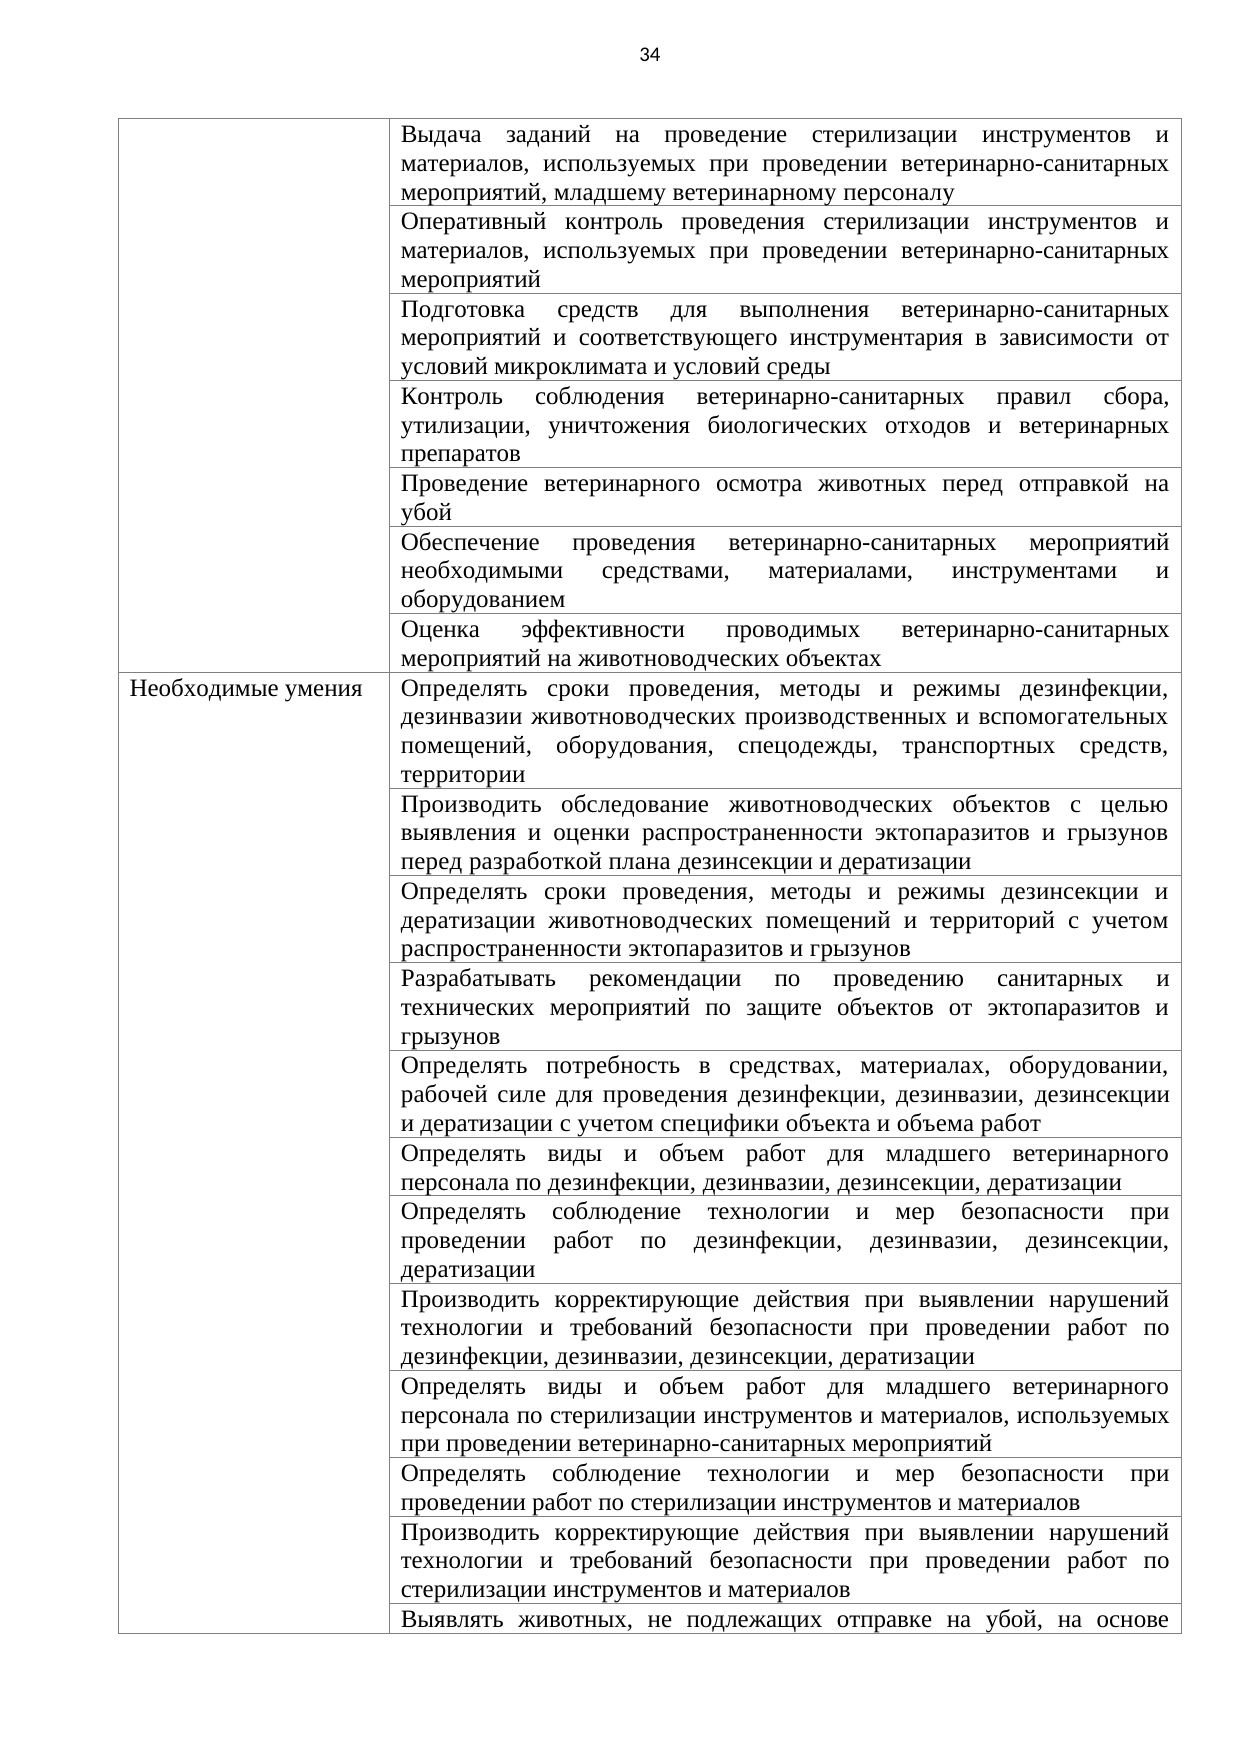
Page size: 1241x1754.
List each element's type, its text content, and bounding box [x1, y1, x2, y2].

table_cell Обеспечение проведения ветеринарно-санитарных мероприятий необходимыми средствами, материалами, инструментами и оборудованием [390, 527, 1181, 613]
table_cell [390, 1604, 1181, 1633]
table_cell Определять соблюдение технологии и мер безопасности при проведении работ по стерилизации инструментов и материалов [390, 1458, 1181, 1516]
table_cell Определять сроки проведения, методы и режимы дезинфекции, дезинвазии животноводческих производственных и вспомогательных помещений, оборудования, спецодежды, транспортных средств, территории [526, 673, 1181, 788]
table_cell Определять соблюдение технологии и мер безопасности при проведении работ по дезинфекции, дезинвазии, дезинсекции, дератизации [390, 1196, 1181, 1283]
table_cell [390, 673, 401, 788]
table_cell Разрабатывать рекомендации по проведению санитарных и технических мероприятий по защите объектов от эктопаразитов и грызунов [390, 963, 1181, 1049]
table_cell Определять сроки проведения, методы и режимы дезинсекции и дератизации животноводческих помещений и территорий с учетом распространенности эктопаразитов и грызунов [390, 876, 1181, 962]
table_cell Выдача заданий на проведение стерилизации инструментов и материалов, используемых при проведении ветеринарно-санитарных мероприятий, младшему ветеринарному персоналу [390, 119, 1181, 205]
table_cell Определять потребность в средствах, материалах, оборудовании, рабочей силе для проведения дезинфекции, дезинвазии, дезинсекции и дератизации с учетом специфики объекта и объема работ [1026, 1051, 1181, 1137]
table_cell Контроль соблюдения ветеринарно-санитарных правил сбора, утилизации, уничтожения биологических отходов и ветеринарных препаратов [390, 381, 1181, 467]
table_cell Определять потребность в средствах, материалах, оборудовании, рабочей силе для проведения дезинфекции, дезинвазии, дезинсекции и дератизации с учетом специфики объекта и объема работ [390, 1051, 553, 1137]
table_cell Подготовка средств для выполнения ветеринарно-санитарных мероприятий и соответствующего инструментария в зависимости от условий микроклимата и условий среды [390, 294, 1181, 380]
table_cell Необходимые умения [119, 673, 389, 1633]
table_cell Производить корректирующие действия при выявлении нарушений технологии и требований безопасности при проведении работ по стерилизации инструментов и материалов [390, 1517, 1181, 1603]
table_cell Производить обследование животноводческих объектов с целью выявления и оценки распространенности эктопаразитов и грызунов перед разработкой плана дезинсекции и дератизации [390, 789, 1181, 875]
table_cell Оценка эффективности проводимых ветеринарно-санитарных мероприятий на животноводческих объектах [390, 614, 1181, 672]
table_cell Определять виды и объем работ для младшего ветеринарного персонала по дезинфекции, дезинвазии, дезинсекции, дератизации [390, 1138, 1181, 1195]
table_cell Оперативный контроль проведения стерилизации инструментов и материалов, используемых при проведении ветеринарно-санитарных мероприятий [390, 206, 1181, 293]
table_cell Производить корректирующие действия при выявлении нарушений технологии и требований безопасности при проведении работ по дезинфекции, дезинвазии, дезинсекции, дератизации [390, 1284, 1181, 1370]
table_cell Проведение ветеринарного осмотра животных перед отправкой на убой [390, 468, 1181, 526]
table_cell Определять виды и объем работ для младшего ветеринарного персонала по стерилизации инструментов и материалов, используемых при проведении ветеринарно-санитарных мероприятий [390, 1371, 1181, 1457]
